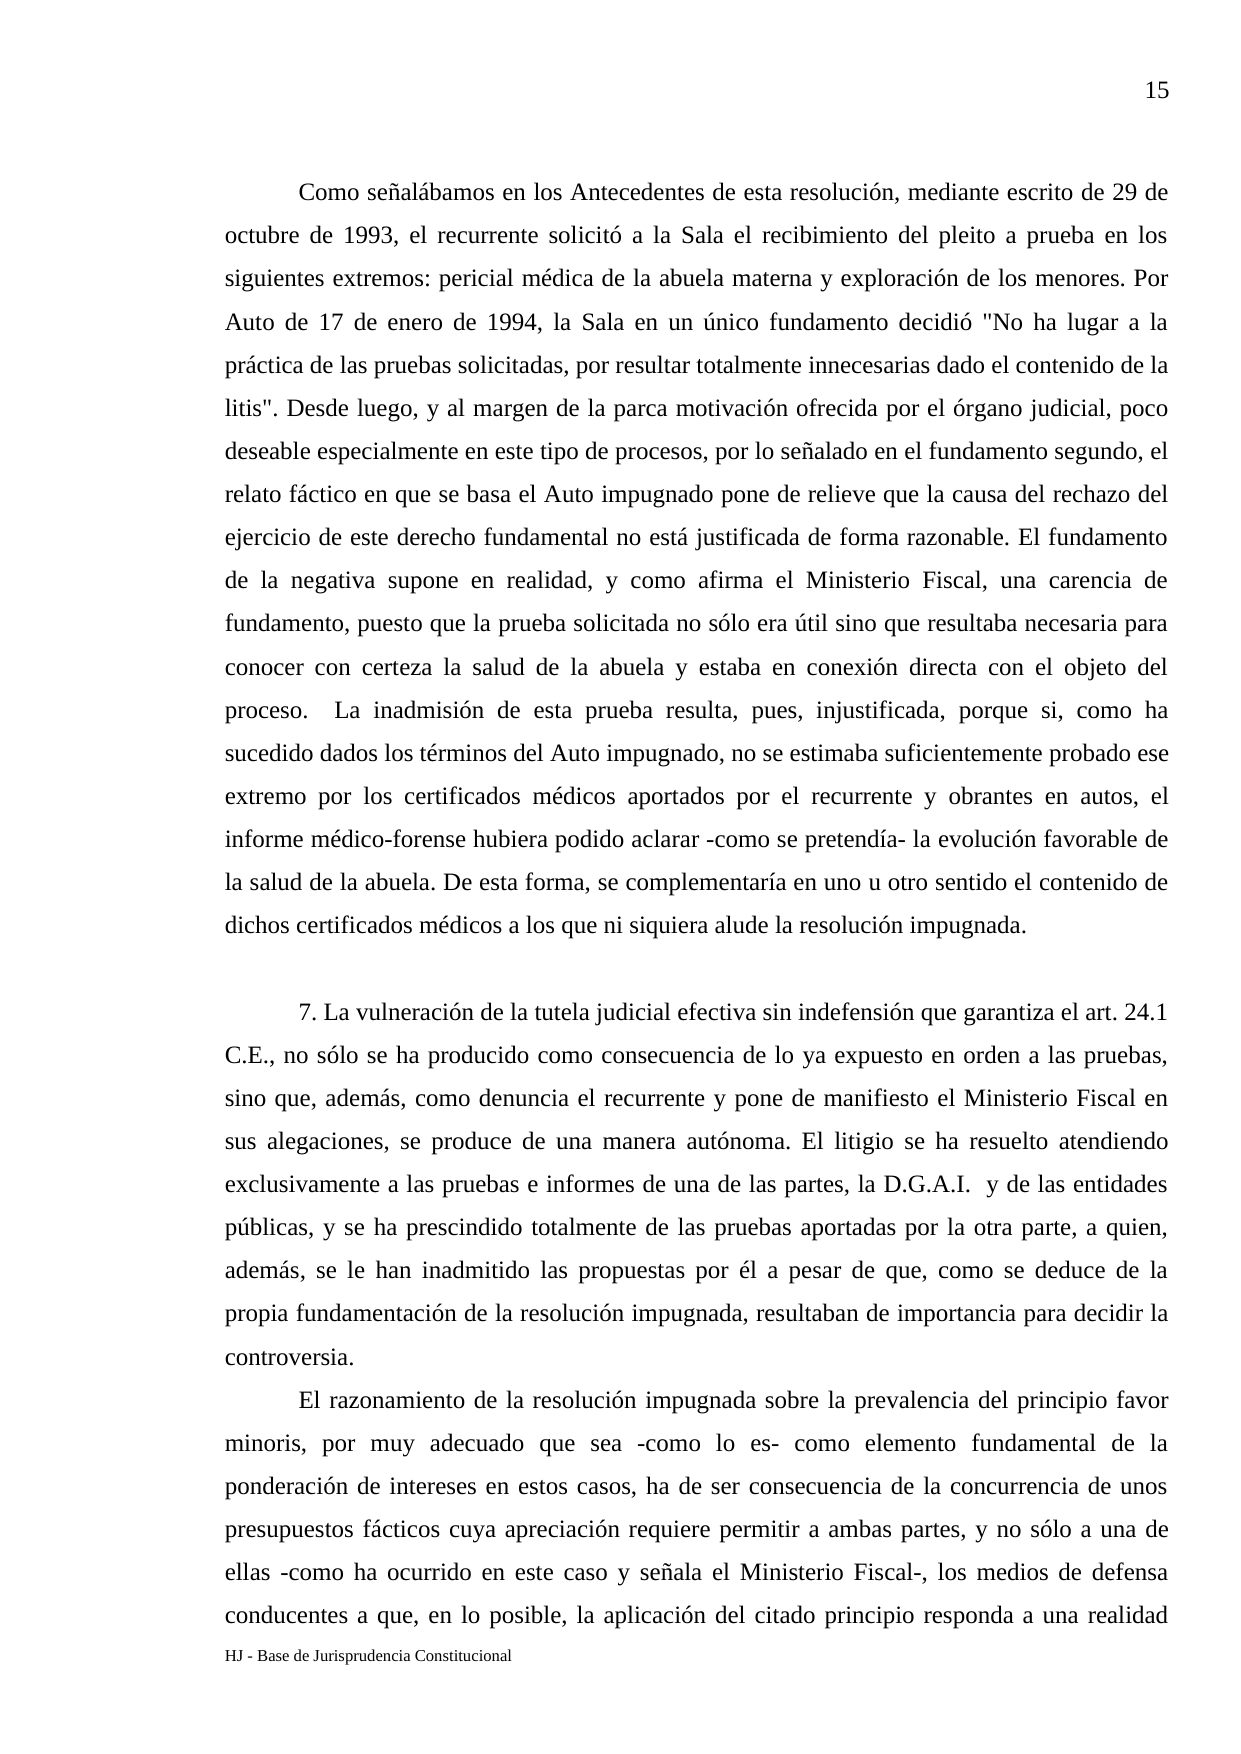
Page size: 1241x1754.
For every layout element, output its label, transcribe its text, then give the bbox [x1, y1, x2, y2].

text Como señalábamos en los Antecedentes de esta resolución, mediante escrito de 29 de octubre de 1993, el recurrente solicitó a la Sala el recibimiento del pleito a prueba en los siguientes extremos: pericial médica de la abuela materna y exploración de los menores. Por Auto de 17 de enero de 1994, la Sala en un único fundamento decidió "No ha lugar a la práctica de las pruebas solicitadas, por resultar totalmente innecesarias dado el contenido de la litis". Desde luego, y al margen de la parca motivación ofrecida por el órgano judicial, poco deseable especialmente en este tipo de procesos, por lo señalado en el fundamento segundo, el relato fáctico en que se basa el Auto impugnado pone de relieve que la causa del rechazo del ejercicio de este derecho fundamental no está justificada de forma razonable. El fundamento de la negativa supone en realidad, y como afirma el Ministerio Fiscal, una carencia de fundamento, puesto que la prueba solicitada no sólo era útil sino que resultaba necesaria para conocer con certeza la salud de la abuela y estaba en conexión directa con el objeto del proceso. La inadmisión de esta prueba resulta, pues, injustificada, porque si, como ha sucedido dados los términos del Auto impugnado, no se estimaba suficientemente probado ese extremo por los certificados médicos aportados por el recurrente y obrantes en autos, el informe médico-forense hubiera podido aclarar -como se pretendía- la evolución favorable de la salud de la abuela. De esta forma, se complementaría en uno u otro sentido el contenido de dichos certificados médicos a los que ni siquiera alude la resolución impugnada. [224, 177, 1169, 939]
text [224, 1385, 1169, 1629]
text 7. La vulneración de la tutela judicial efectiva sin indefensión que garantiza el art. 24.1 C.E., no sólo se ha producido como consecuencia de lo ya expuesto en orden a las pruebas, sino que, además, como denuncia el recurrente y pone de manifiesto el Ministerio Fiscal en sus alegaciones, se produce de una manera autónoma. El litigio se ha resuelto atendiendo exclusivamente a las pruebas e informes de una de las partes, la D.G.A.I. y de las entidades públicas, y se ha prescindido totalmente de las pruebas aportadas por la otra parte, a quien, además, se le han inadmitido las propuestas por él a pesar de que, como se deduce de la propia fundamentación de la resolución impugnada, resultaban de importancia para decidir la controversia. [224, 997, 1169, 1370]
